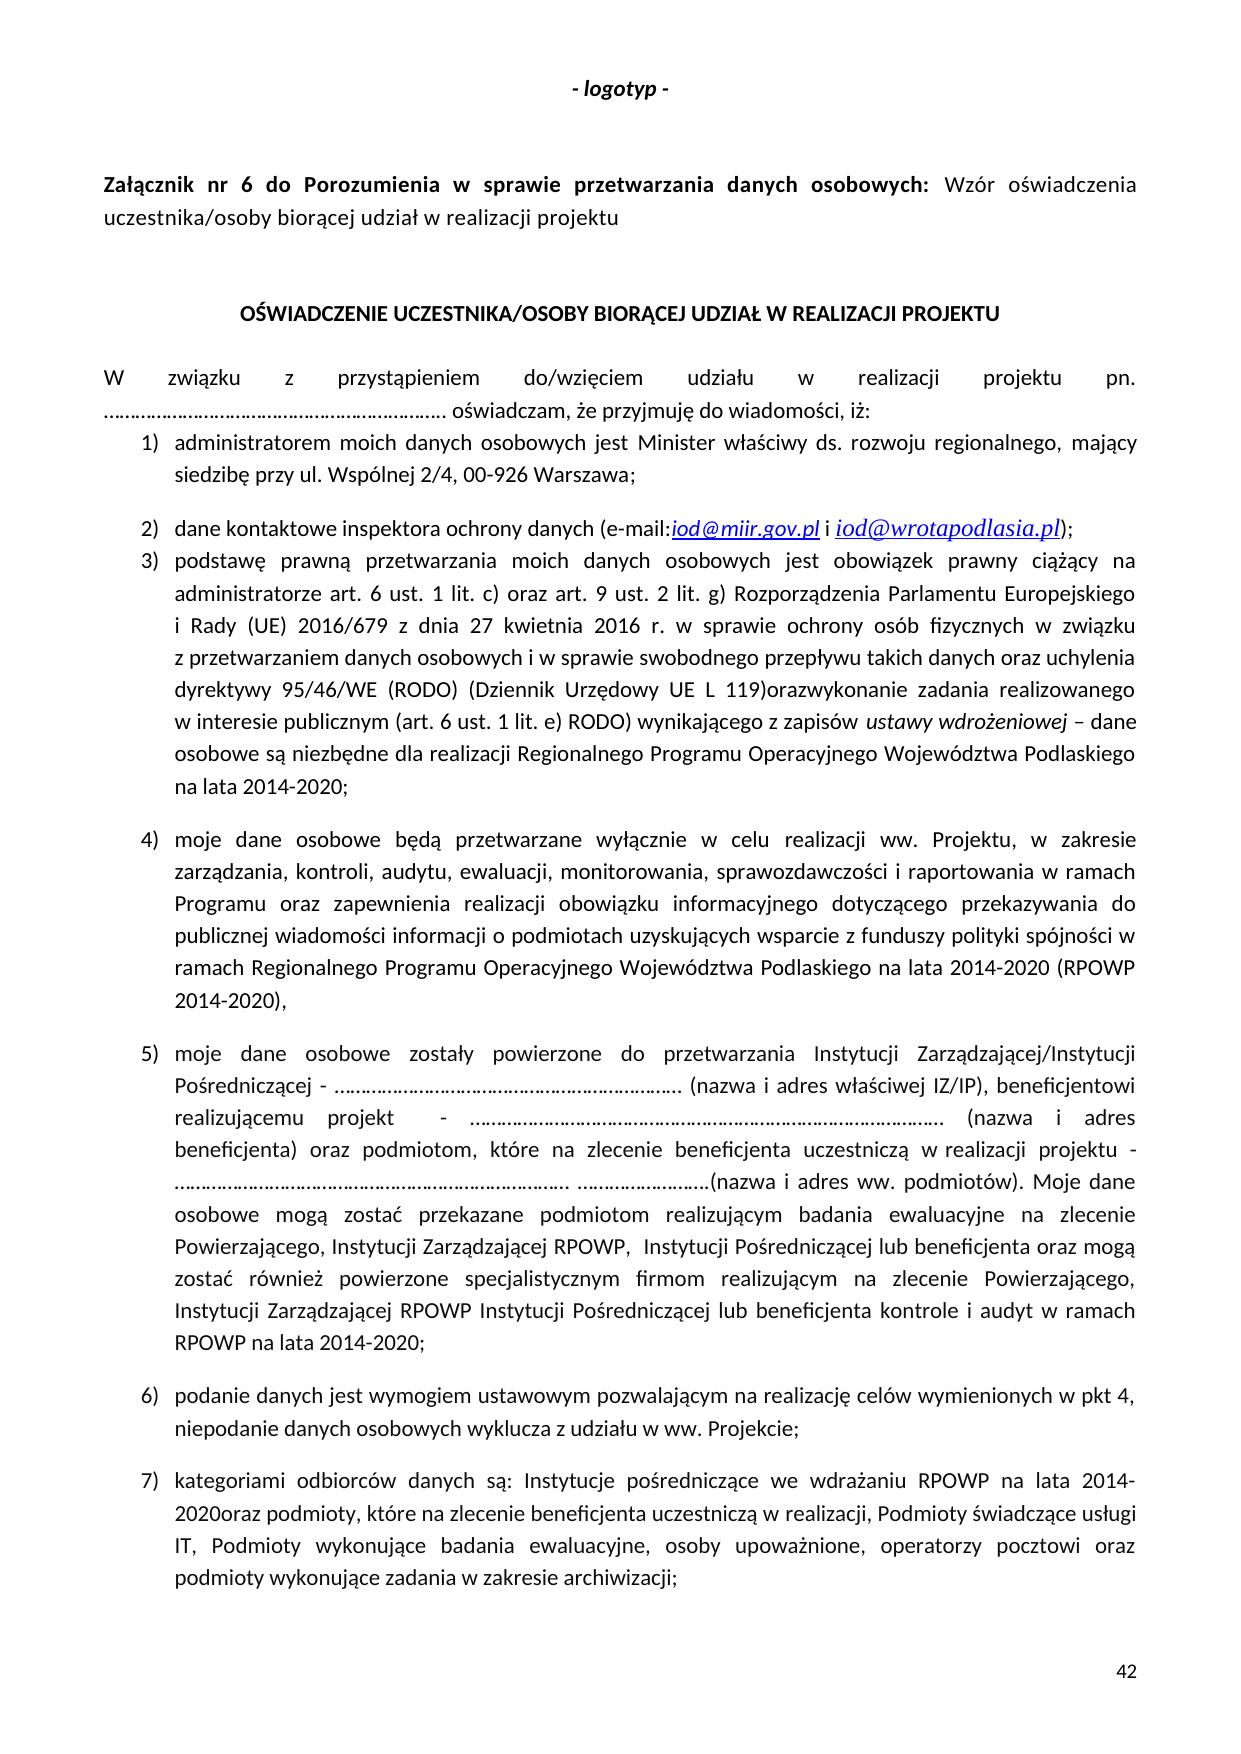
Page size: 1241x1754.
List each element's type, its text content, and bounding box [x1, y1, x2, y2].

text W związku z przystąpieniem do/wzięciem udziału w realizacji projektu pn. ……………………………………………………….. oświadczam, że przyjmuję do wiadomości, iż: [103, 363, 1137, 424]
text Załącznik nr 6 do Porozumienia w sprawie przetwarzania danych osobowych: Wzór oświadczenia uczestnika/osoby biorącej udział w realizacji projektu [103, 170, 1137, 231]
text OŚWIADCZENIE UCZESTNIKA/OSOBY BIORĄCEJ UDZIAŁ W REALIZACJI PROJEKTU [103, 299, 1137, 327]
list moje dane osobowe będą przetwarzane wyłącznie w celu realizacji ww. Projektu, w zakresie zarządzania, kontroli, audytu, ewaluacji, monitorowania, sprawozdawczości i raportowania w ramach Programu oraz zapewnienia realizacji obowiązku informacyjnego dotyczącego przekazywania do publicznej wiadomości informacji o podmiotach uzyskujących wsparcie z funduszy polityki spójności w ramach Regionalnego Programu Operacyjnego Województwa Podlaskiego na lata 2014-2020 (RPOWP 2014-2020), [141, 825, 1137, 1014]
list kategoriami odbiorców danych są: Instytucje pośredniczące we wdrażaniu RPOWP na lata 2014-2020oraz podmioty, które na zlecenie beneficjenta uczestniczą w realizacji, Podmioty świadczące usługi IT, Podmioty wykonujące badania ewaluacyjne, osoby upoważnione, operatorzy pocztowi oraz podmioty wykonujące zadania w zakresie archiwizacji; [141, 1467, 1137, 1591]
list moje dane osobowe zostały powierzone do przetwarzania Instytucji Zarządzającej/Instytucji Pośredniczącej - ………………………………………………………… (nazwa i adres właściwej IZ/IP), beneficjentowi realizującemu projekt - ……………………………………………………………………………… (nazwa i adres beneficjenta) oraz podmiotom, które na zlecenie beneficjenta uczestniczą w realizacji projektu - ………………………………………………………………… …………………….(nazwa i adres ww. podmiotów). Moje dane osobowe mogą zostać przekazane podmiotom realizującym badania ewaluacyjne na zlecenie Powierzającego, Instytucji Zarządzającej RPOWP, Instytucji Pośredniczącej lub beneficjenta oraz mogą zostać również powierzone specjalistycznym firmom realizującym na zlecenie Powierzającego, Instytucji Zarządzającej RPOWP Instytucji Pośredniczącej lub beneficjenta kontrole i audyt w ramach RPOWP na lata 2014-2020; [141, 1039, 1137, 1356]
list podanie danych jest wymogiem ustawowym pozwalającym na realizację celów wymienionych w pkt 4, niepodanie danych osobowych wyklucza z udziału w ww. Projekcie; [141, 1381, 1137, 1442]
text - logotyp - [103, 74, 1137, 102]
list administratorem moich danych osobowych jest Minister właściwy ds. rozwoju regionalnego, mający siedzibę przy ul. Wspólnej 2/4, 00-926 Warszawa; [141, 428, 1137, 488]
list podstawę prawną przetwarzania moich danych osobowych jest obowiązek prawny ciążący na administratorze art. 6 ust. 1 lit. c) oraz art. 9 ust. 2 lit. g) Rozporządzenia Parlamentu Europejskiego i Rady (UE) 2016/679 z dnia 27 kwietnia 2016 r. w sprawie ochrony osób fizycznych w związku z przetwarzaniem danych osobowych i w sprawie swobodnego przepływu takich danych oraz uchylenia dyrektywy 95/46/WE (RODO) (Dziennik Urzędowy UE L 119)orazwykonanie zadania realizowanego w interesie publicznym (art. 6 ust. 1 lit. e) RODO) wynikającego z zapisów ustawy wdrożeniowej – dane osobowe są niezbędne dla realizacji Regionalnego Programu Operacyjnego Województwa Podlaskiego na lata 2014-2020; [141, 546, 1137, 800]
list dane kontaktowe inspektora ochrony danych (e-mail:iod@miir.gov.pl i iod@wrotapodlasia.pl); [141, 513, 1137, 542]
